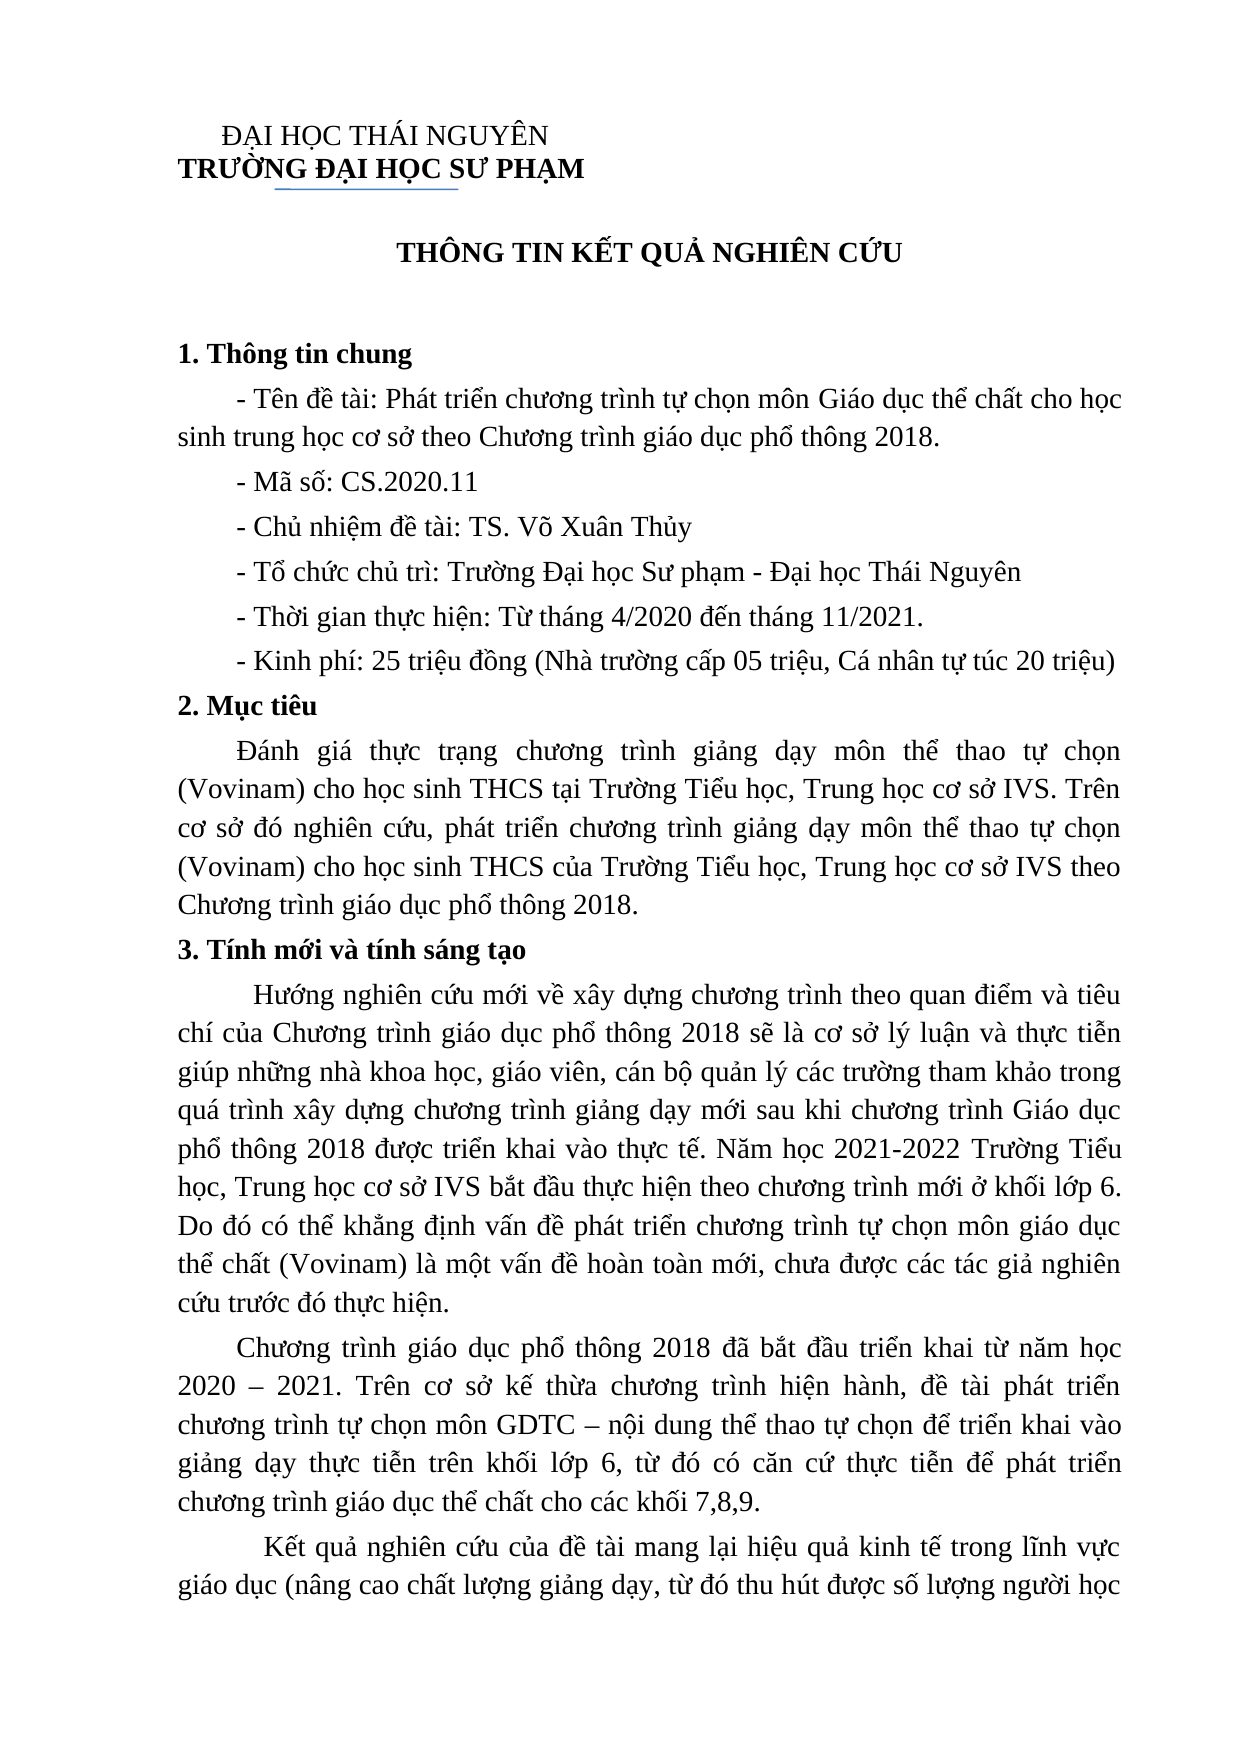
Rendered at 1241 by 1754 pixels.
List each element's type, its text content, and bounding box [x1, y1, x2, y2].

text - Thời gian thực hiện: Từ tháng 4/2020 đến tháng 11/2021. [177, 599, 1122, 632]
text TRƯỜNG ĐẠI HỌC SƯ PHẠM [177, 152, 1122, 185]
text 3. Tính mới và tính sáng tạo [177, 932, 1122, 966]
text THÔNG TIN KẾT QUẢ NGHIÊN CỨU [177, 236, 1122, 269]
text - Mã số: CS.2020.11 [177, 464, 1122, 498]
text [177, 1529, 1122, 1601]
text Chương trình giáo dục phổ thông 2018 đã bắt đầu triển khai từ năm học 2020 – 2021. Trên cơ sở kế thừa chương trình hiện hành, đề tài phát triển chương trình tự chọn môn GDTC – nội dung thể thao tự chọn để triển khai vào giảng dạy thực tiễn trên khối lớp 6, từ đó có căn cứ thực tiễn để phát triển chương trình giáo dục thể chất cho các khối 7,8,9. [177, 1330, 1122, 1518]
text - Kinh phí: 25 triệu đồng (Nhà trường cấp 05 triệu, Cá nhân tự túc 20 triệu) [177, 643, 1122, 677]
text 2. Mục tiêu [177, 688, 1122, 722]
text - Tổ chức chủ trì: Trường Đại học Sư phạm - Đại học Thái Nguyên [177, 554, 1122, 587]
text 1. Thông tin chung [177, 336, 1122, 370]
text ĐẠI HỌC THÁI NGUYÊN [177, 118, 1122, 152]
text - Chủ nhiệm đề tài: TS. Võ Xuân Thủy [177, 509, 1122, 543]
text Đánh giá thực trạng chương trình giảng dạy môn thể thao tự chọn (Vovinam) cho học sinh THCS tại Trường Tiểu học, Trung học cơ sở IVS. Trên cơ sở đó nghiên cứu, phát triển chương trình giảng dạy môn thể thao tự chọn (Vovinam) cho học sinh THCS của Trường Tiểu học, Trung học cơ sở IVS theo Chương trình giáo dục phổ thông 2018. [177, 733, 1122, 921]
text - Tên đề tài: Phát triển chương trình tự chọn môn Giáo dục thể chất cho học sinh trung học cơ sở theo Chương trình giáo dục phổ thông 2018. [177, 381, 1122, 453]
text Hướng nghiên cứu mới về xây dựng chương trình theo quan điểm và tiêu chí của Chương trình giáo dục phổ thông 2018 sẽ là cơ sở lý luận và thực tiễn giúp những nhà khoa học, giáo viên, cán bộ quản lý các trường tham khảo trong quá trình xây dựng chương trình giảng dạy mới sau khi chương trình Giáo dục phổ thông 2018 được triển khai vào thực tế. Năm học 2021-2022 Trường Tiểu học, Trung học cơ sở IVS bắt đầu thực hiện theo chương trình mới ở khối lớp 6. Do đó có thể khẳng định vấn đề phát triển chương trình tự chọn môn giáo dục thể chất (Vovinam) là một vấn đề hoàn toàn mới, chưa được các tác giả nghiên cứu trước đó thực hiện. [177, 977, 1122, 1319]
